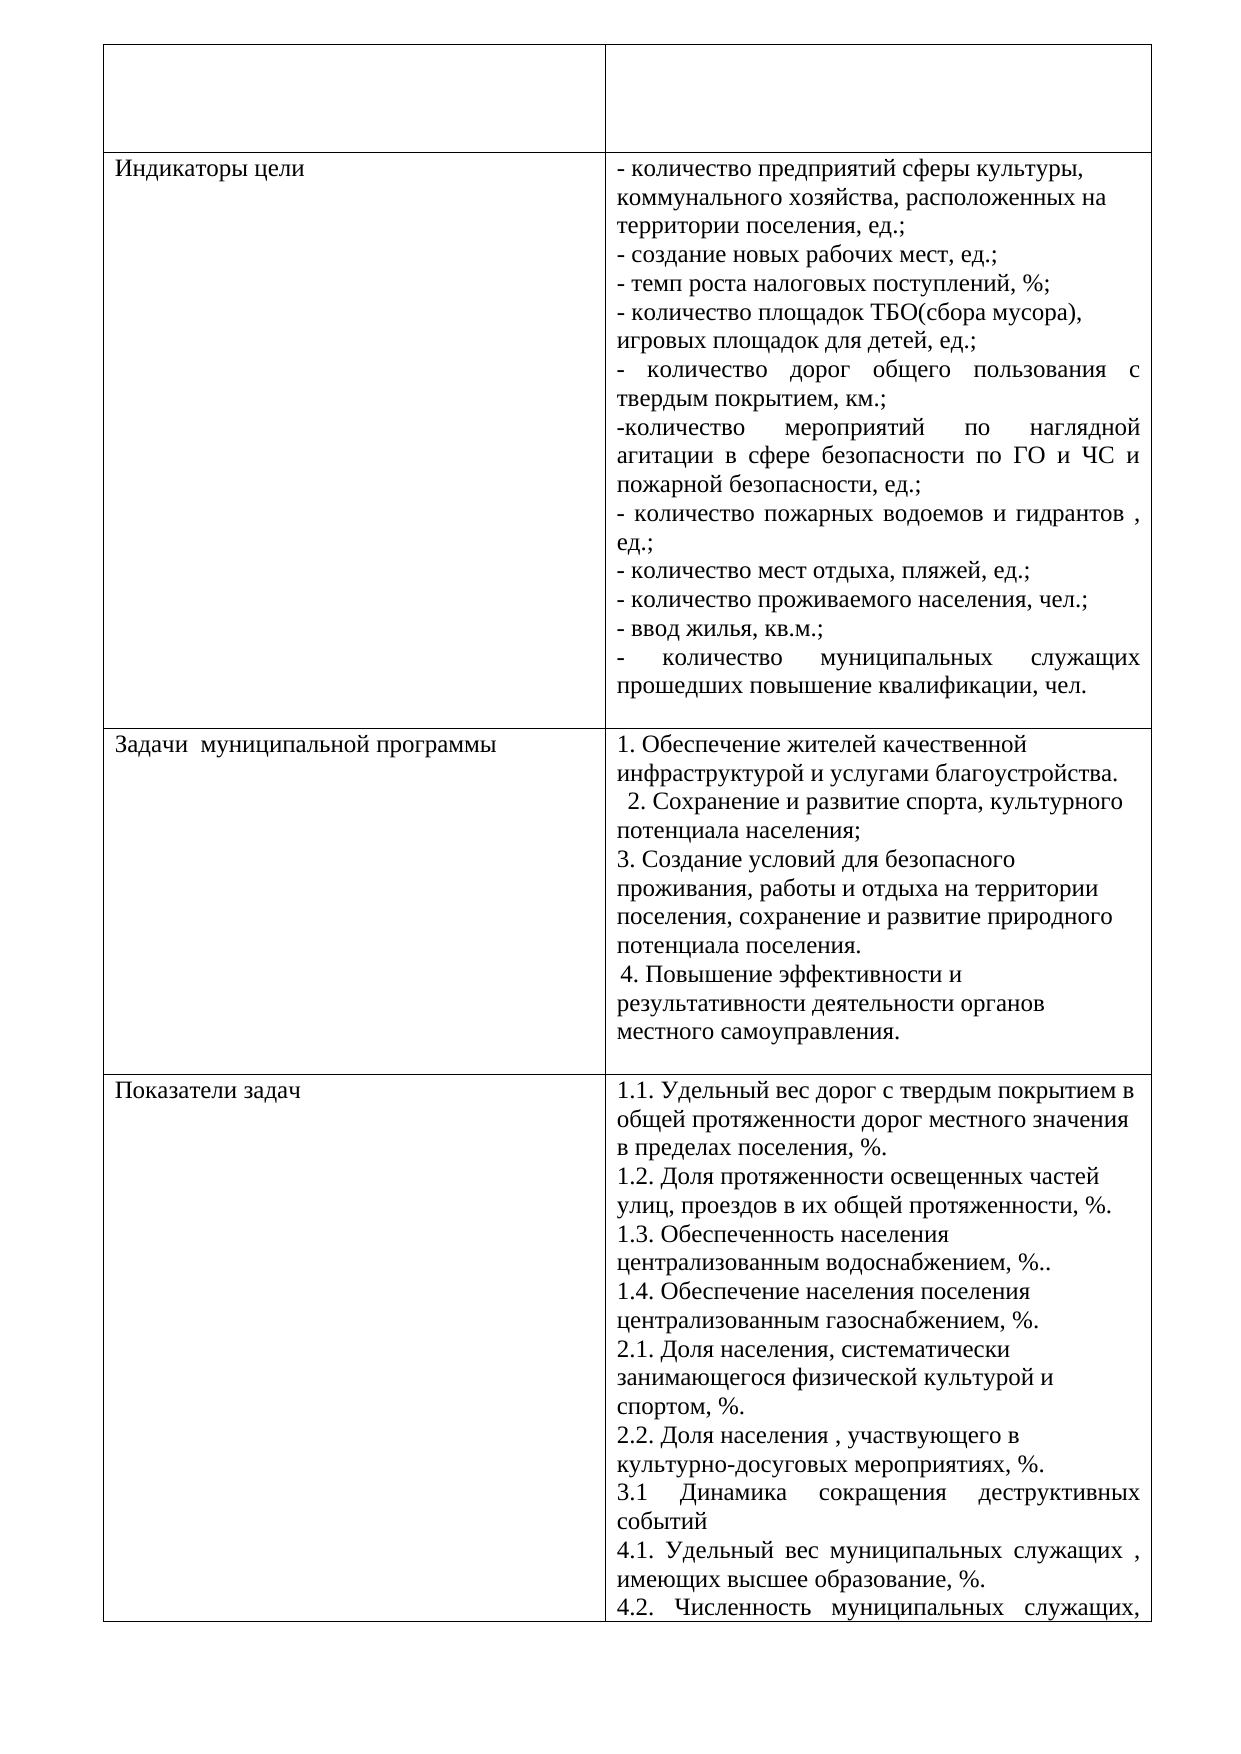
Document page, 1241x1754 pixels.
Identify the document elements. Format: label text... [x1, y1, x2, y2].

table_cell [104, 45, 605, 152]
table_cell - количество предприятий сферы культуры, коммунального хозяйства, расположенных на территории поселения, ед.; - создание новых рабочих мест, ед.; - темп роста налоговых поступлений, %; - количество площадок ТБО(сбора мусора), игровых площадок для детей, ед.; - количество дорог общего пользования с твердым покрытием, км.; -количество мероприятий по наглядной агитации в сфере безопасности по ГО и ЧС и пожарной безопасности, ед.; - количество пожарных водоемов и гидрантов , ед.; - количество мест отдыха, пляжей, ед.; - количество проживаемого населения, чел.; - ввод жилья, кв.м.; - количество муниципальных служащих прошедших повышение квалификации, чел. [606, 153, 1151, 728]
table_cell Индикаторы цели [104, 153, 605, 728]
table_cell Задачи муниципальной программы [104, 729, 605, 1074]
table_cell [606, 45, 1151, 152]
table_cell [606, 1075, 1151, 1621]
table_cell 1. Обеспечение жителей качественной инфраструктурой и услугами благоустройства. 2. Сохранение и развитие спорта, культурного потенциала населения; 3. Создание условий для безопасного проживания, работы и отдыха на территории поселения, сохранение и развитие природного потенциала поселения. 4. Повышение эффективности и результативности деятельности органов местного самоуправления. [606, 729, 1151, 1074]
table_cell Показатели задач [104, 1075, 605, 1621]
